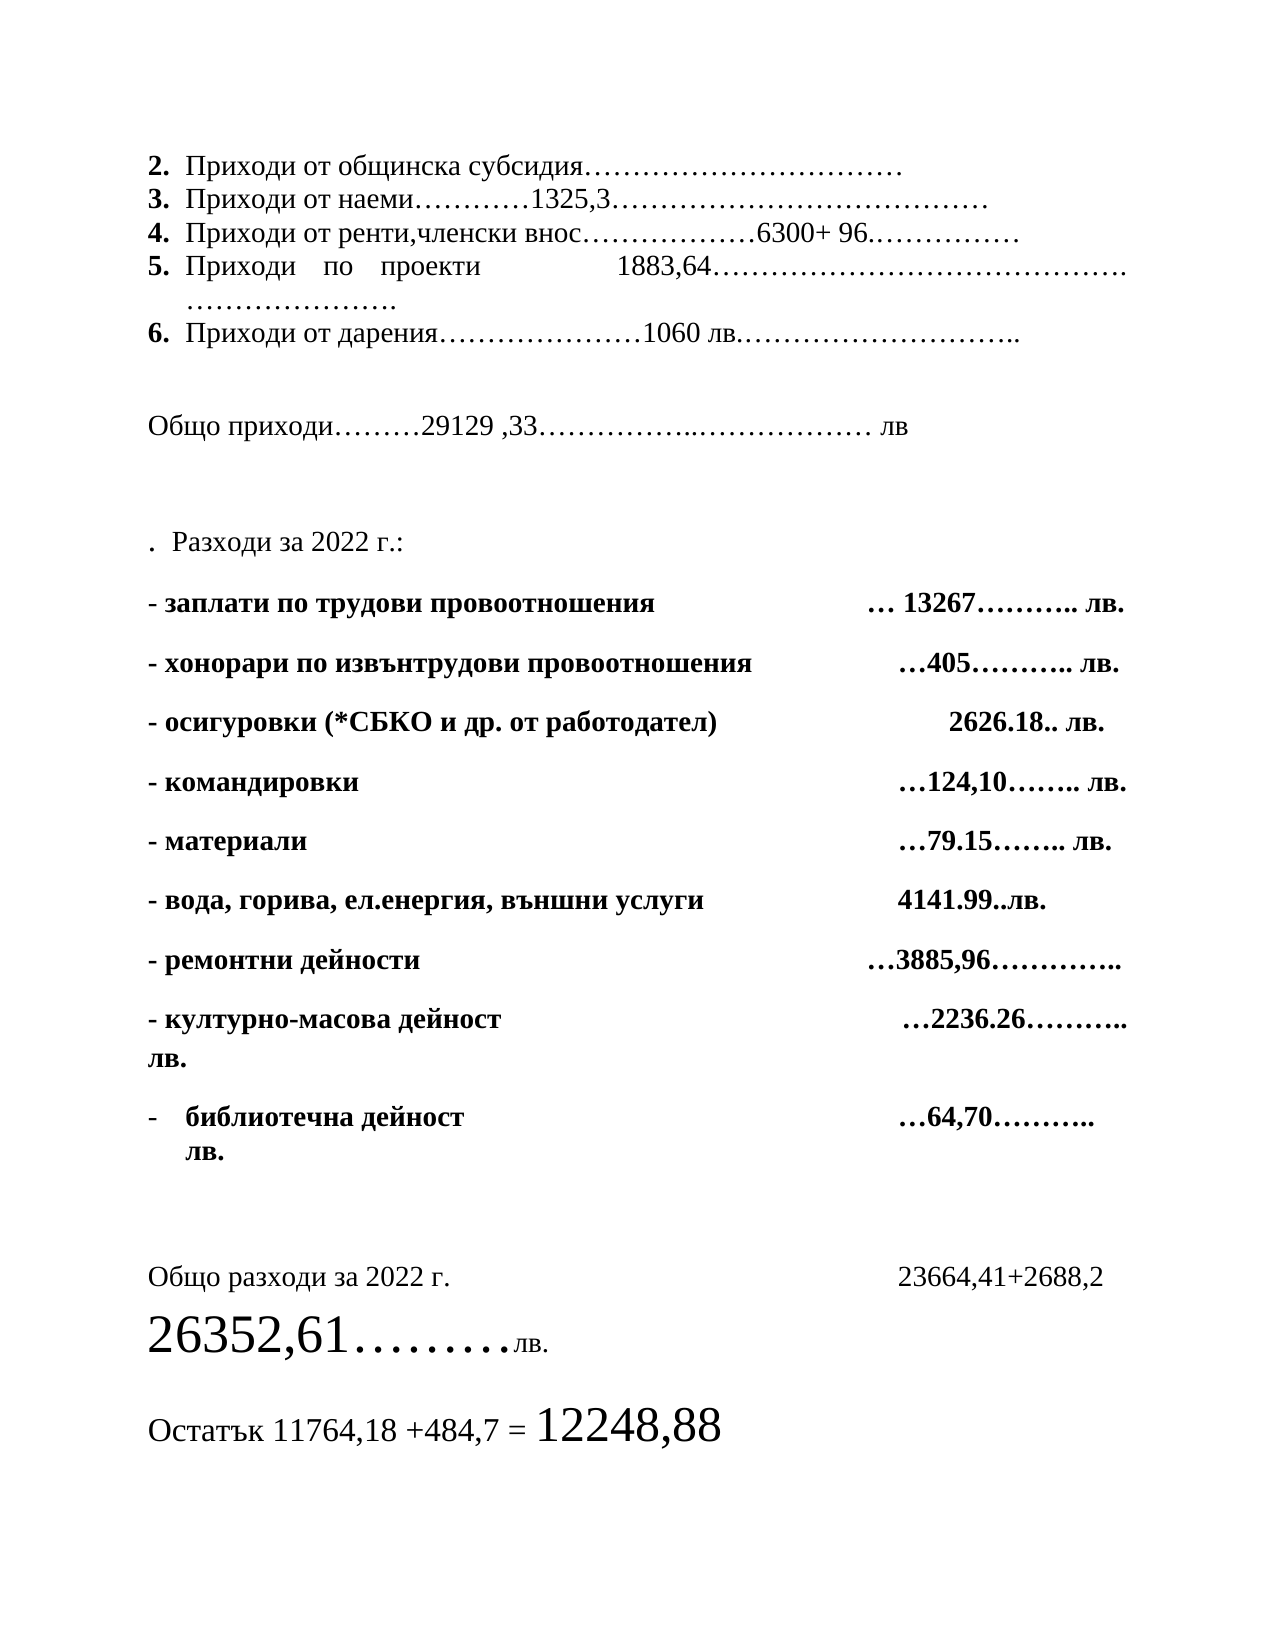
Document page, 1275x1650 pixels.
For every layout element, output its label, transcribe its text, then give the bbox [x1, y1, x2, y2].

text - вода, горива, ел.енергия, външни услуги 4141.99..лв. [148, 882, 1127, 916]
text Остатък 11764,18 +484,7 = 12248,88 [148, 1394, 1127, 1452]
text . Разходи за 2022 г.: [148, 521, 1127, 559]
text - ремонтни дейности …3885,96………….. [148, 942, 1127, 975]
text - командировки …124,10…….. лв. [148, 764, 1127, 797]
list Приходи по проекти 1883,64…………………………………….…………………. [148, 248, 1127, 315]
list Приходи от дарения…………………1060 лв.……………………….. [148, 315, 1127, 349]
text - осигуровки (*СБКО и др. от работодател) 2626.18.. лв. [148, 704, 1127, 738]
list библиотечна дейност …64,70……….. лв. [148, 1099, 1127, 1166]
text - културно-масова дейност …2236.26……….. лв. [148, 1001, 1127, 1073]
text - хонорари по извънтрудови провоотношения …405……….. лв. [148, 645, 1127, 678]
list Приходи от ренти,членски внос………………6300+ 96.…………… [148, 215, 1127, 248]
text Общо приходи………29129 ,33……………..……………… лв [148, 408, 1127, 442]
list Приходи от наеми…………1325,3………………………………… [148, 181, 1127, 215]
text Общо разходи за 2022 г. 23664,41+2688,2 26352,61………лв. [148, 1259, 1127, 1364]
text - заплати по трудови провоотношения … 13267……….. лв. [148, 586, 1127, 619]
list Приходи от общинска субсидия…………………………… [148, 148, 1127, 181]
text - материали …79.15…….. лв. [148, 823, 1127, 857]
